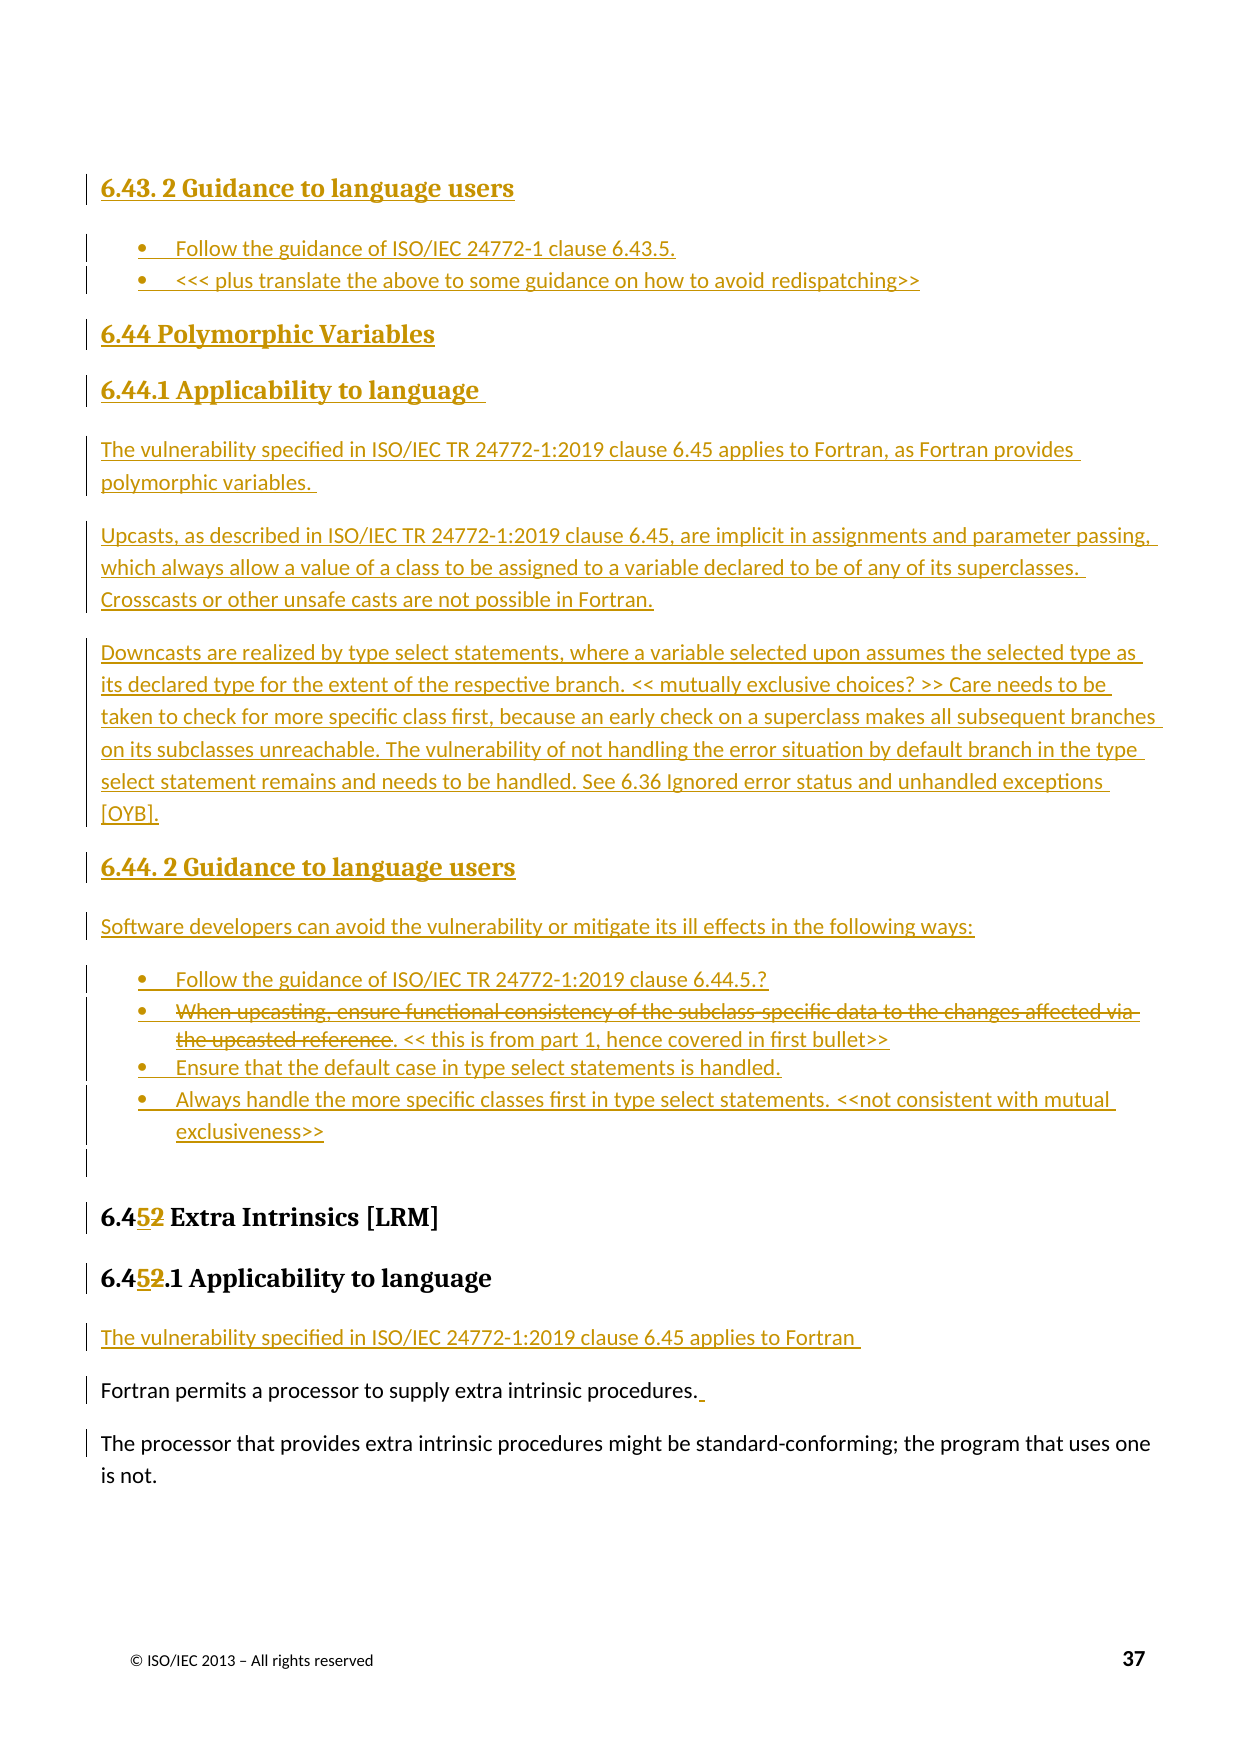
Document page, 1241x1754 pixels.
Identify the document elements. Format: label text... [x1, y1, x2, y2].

text Fortran permits a processor to supply extra intrinsic procedures. [101, 1376, 1164, 1404]
text The processor that provides extra intrinsic procedures might be standard-conforming; the program that uses one is not. [101, 1429, 1164, 1489]
subtitle 6.4 Extra Intrinsics [LRM] [101, 1202, 1164, 1233]
subtitle 6.4.1 Applicability to language [101, 1263, 1164, 1294]
